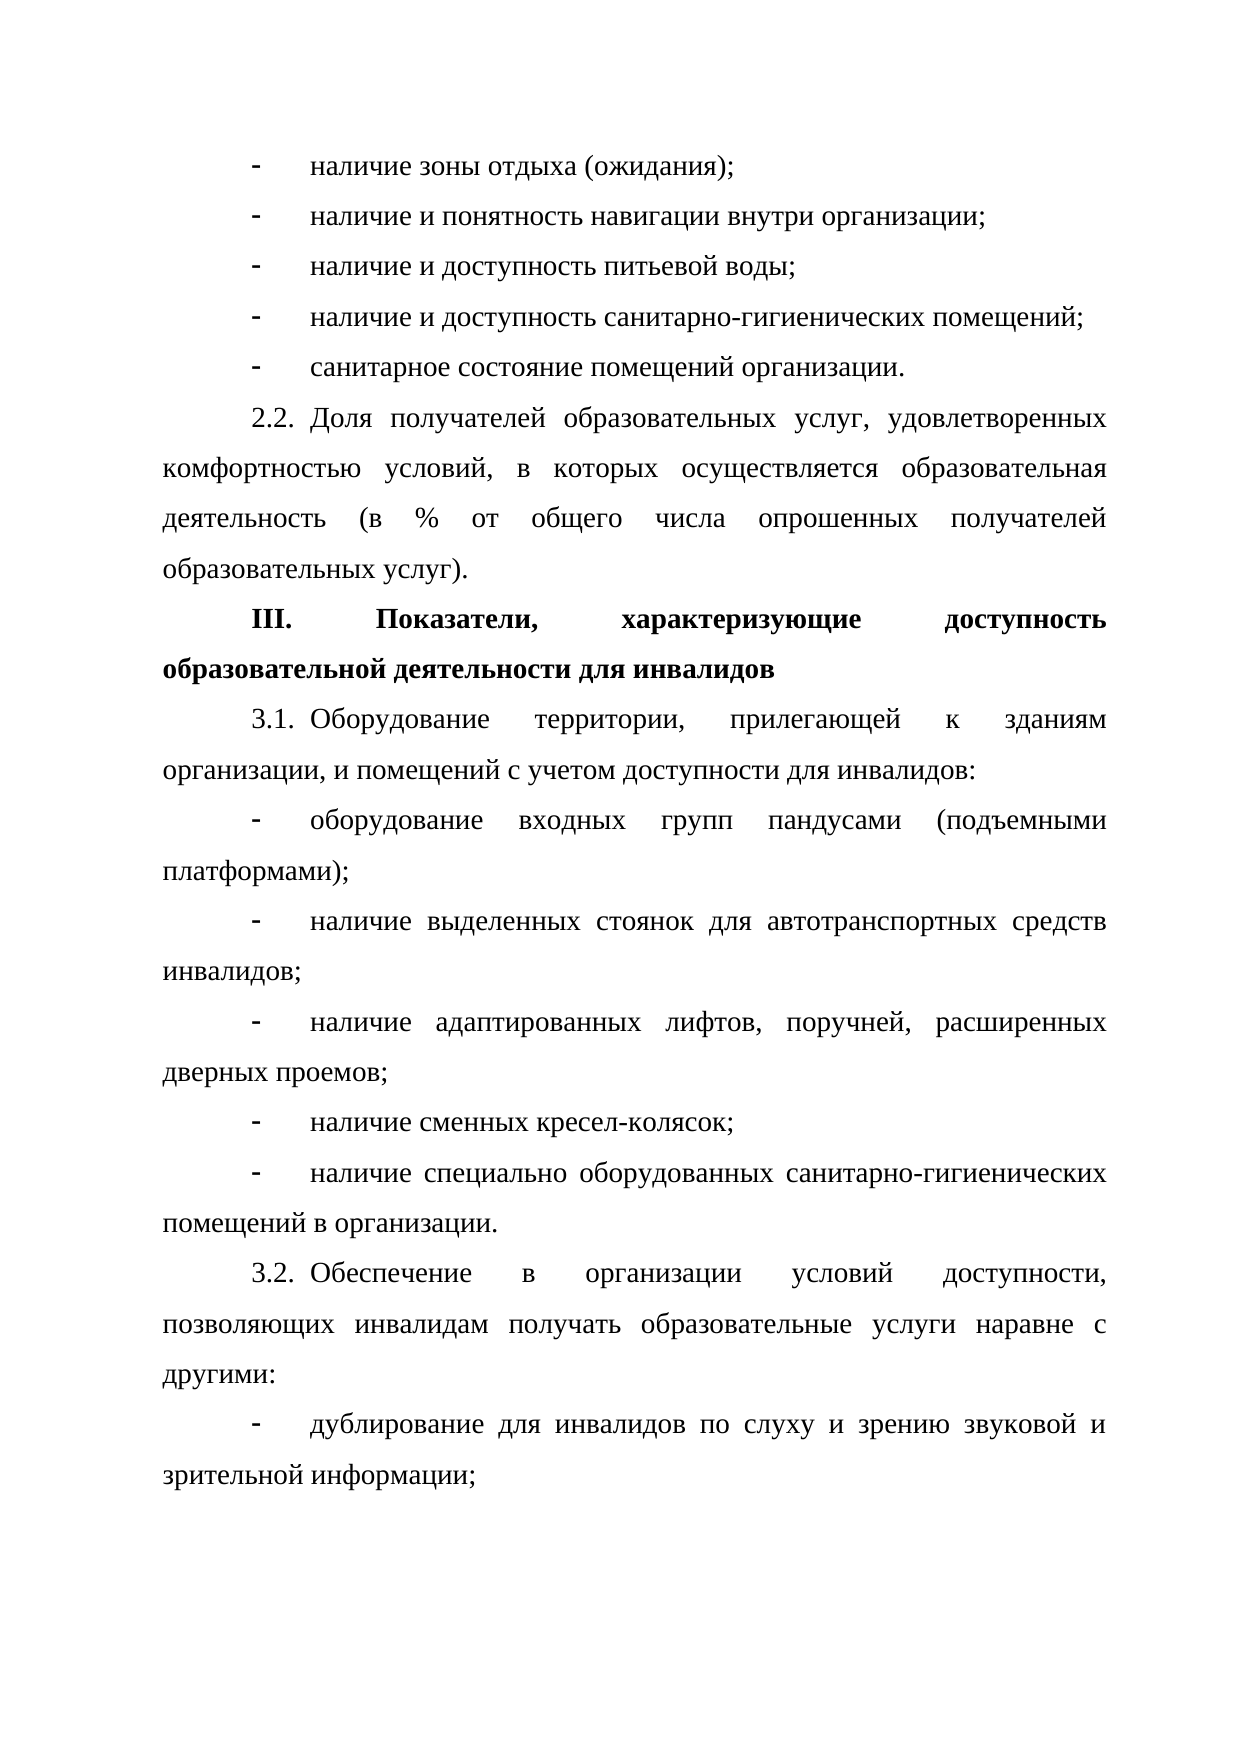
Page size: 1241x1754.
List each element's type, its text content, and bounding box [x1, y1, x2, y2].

list наличие и доступность питьевой воды; [162, 248, 1107, 282]
list наличие зоны отдыха (ожидания); [162, 148, 1107, 181]
list наличие специально оборудованных санитарно-гигиенических помещений в организации. [162, 1155, 1107, 1239]
text 3.2. Обеспечение в организации условий доступности, позволяющих инвалидам получать образовательные услуги наравне с другими: [162, 1256, 1107, 1390]
list наличие адаптированных лифтов, поручней, расширенных дверных проемов; [162, 1004, 1107, 1088]
list дублирование для инвалидов по слуху и зрению звуковой и зрительной информации; [162, 1407, 1107, 1491]
list наличие и доступность санитарно-гигиенических помещений; [162, 299, 1107, 333]
list наличие и понятность навигации внутри организации; [162, 198, 1107, 232]
list наличие выделенных стоянок для автотранспортных средств инвалидов; [162, 903, 1107, 987]
text 2.2. Доля получателей образовательных услуг, удовлетворенных комфортностью условий, в которых осуществляется образовательная деятельность (в % от общего числа опрошенных получателей образовательных услуг). [162, 400, 1107, 584]
list санитарное состояние помещений организации. [162, 349, 1107, 383]
list оборудование входных групп пандусами (подъемными платформами); [162, 802, 1107, 886]
list наличие сменных кресел-колясок; [162, 1104, 1107, 1138]
text 3.1. Оборудование территории, прилегающей к зданиям организации, и помещений с учетом доступности для инвалидов: [162, 702, 1107, 786]
text III. Показатели, характеризующие доступность образовательной деятельности для инвалидов [162, 601, 1107, 685]
